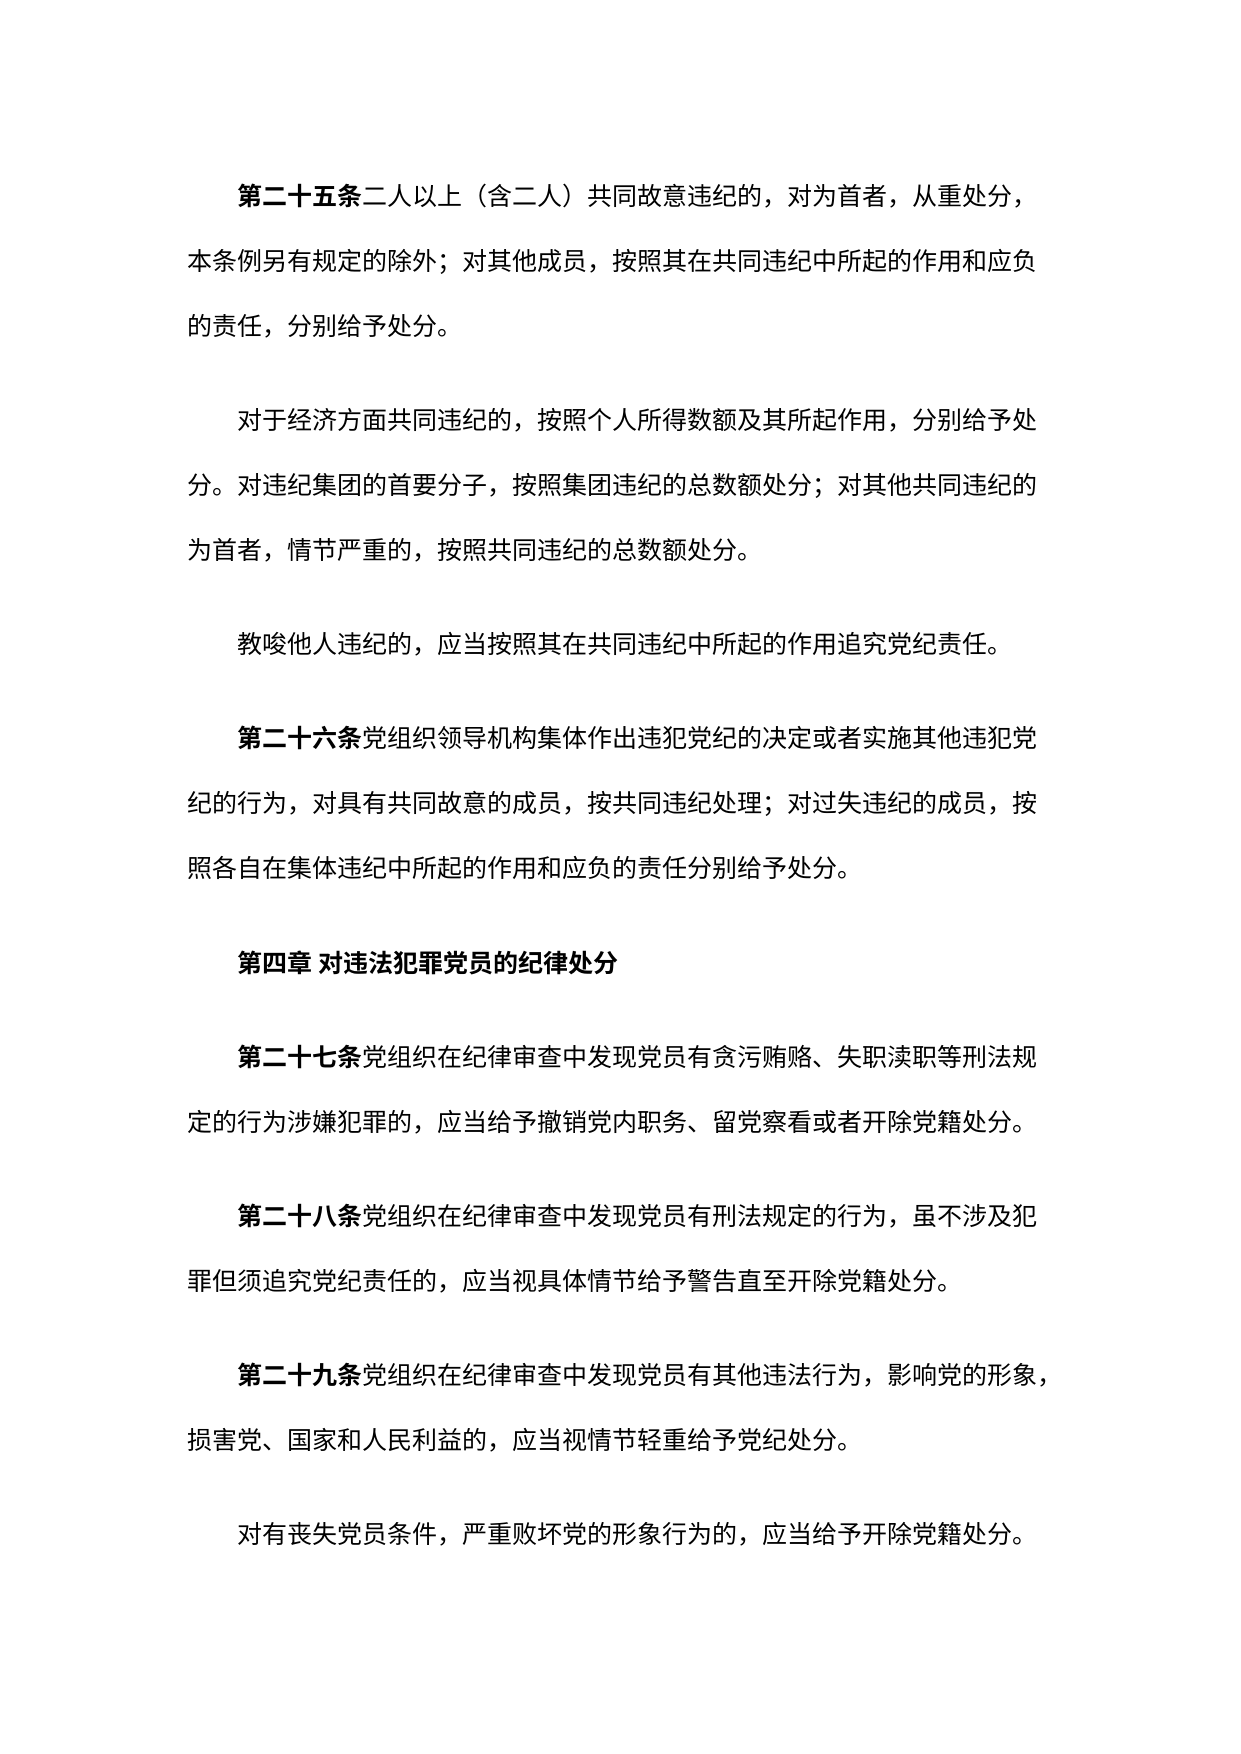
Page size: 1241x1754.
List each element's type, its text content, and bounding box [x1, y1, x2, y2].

text 对有丧失党员条件，严重败坏党的形象行为的，应当给予开除党籍处分。 [187, 1500, 1053, 1565]
text 第四章 对违法犯罪党员的纪律处分 [187, 929, 1053, 994]
text 第二十五条二人以上（含二人）共同故意违纪的，对为首者，从重处分，本条例另有规定的除外；对其他成员，按照其在共同违纪中所起的作用和应负的责任，分别给予处分。 [187, 162, 1053, 357]
text 第二十八条党组织在纪律审查中发现党员有刑法规定的行为，虽不涉及犯罪但须追究党纪责任的，应当视具体情节给予警告直至开除党籍处分。 [187, 1182, 1053, 1312]
text 教唆他人违纪的，应当按照其在共同违纪中所起的作用追究党纪责任。 [187, 610, 1053, 675]
text 第二十六条党组织领导机构集体作出违犯党纪的决定或者实施其他违犯党纪的行为，对具有共同故意的成员，按共同违纪处理；对过失违纪的成员，按照各自在集体违纪中所起的作用和应负的责任分别给予处分。 [187, 704, 1053, 899]
text 对于经济方面共同违纪的，按照个人所得数额及其所起作用，分别给予处分。对违纪集团的首要分子，按照集团违纪的总数额处分；对其他共同违纪的为首者，情节严重的，按照共同违纪的总数额处分。 [187, 386, 1053, 581]
text 第二十七条党组织在纪律审查中发现党员有贪污贿赂、失职渎职等刑法规定的行为涉嫌犯罪的，应当给予撤销党内职务、留党察看或者开除党籍处分。 [187, 1023, 1053, 1153]
text 第二十九条党组织在纪律审查中发现党员有其他违法行为，影响党的形象，损害党、国家和人民利益的，应当视情节轻重给予党纪处分。 [187, 1341, 1053, 1471]
